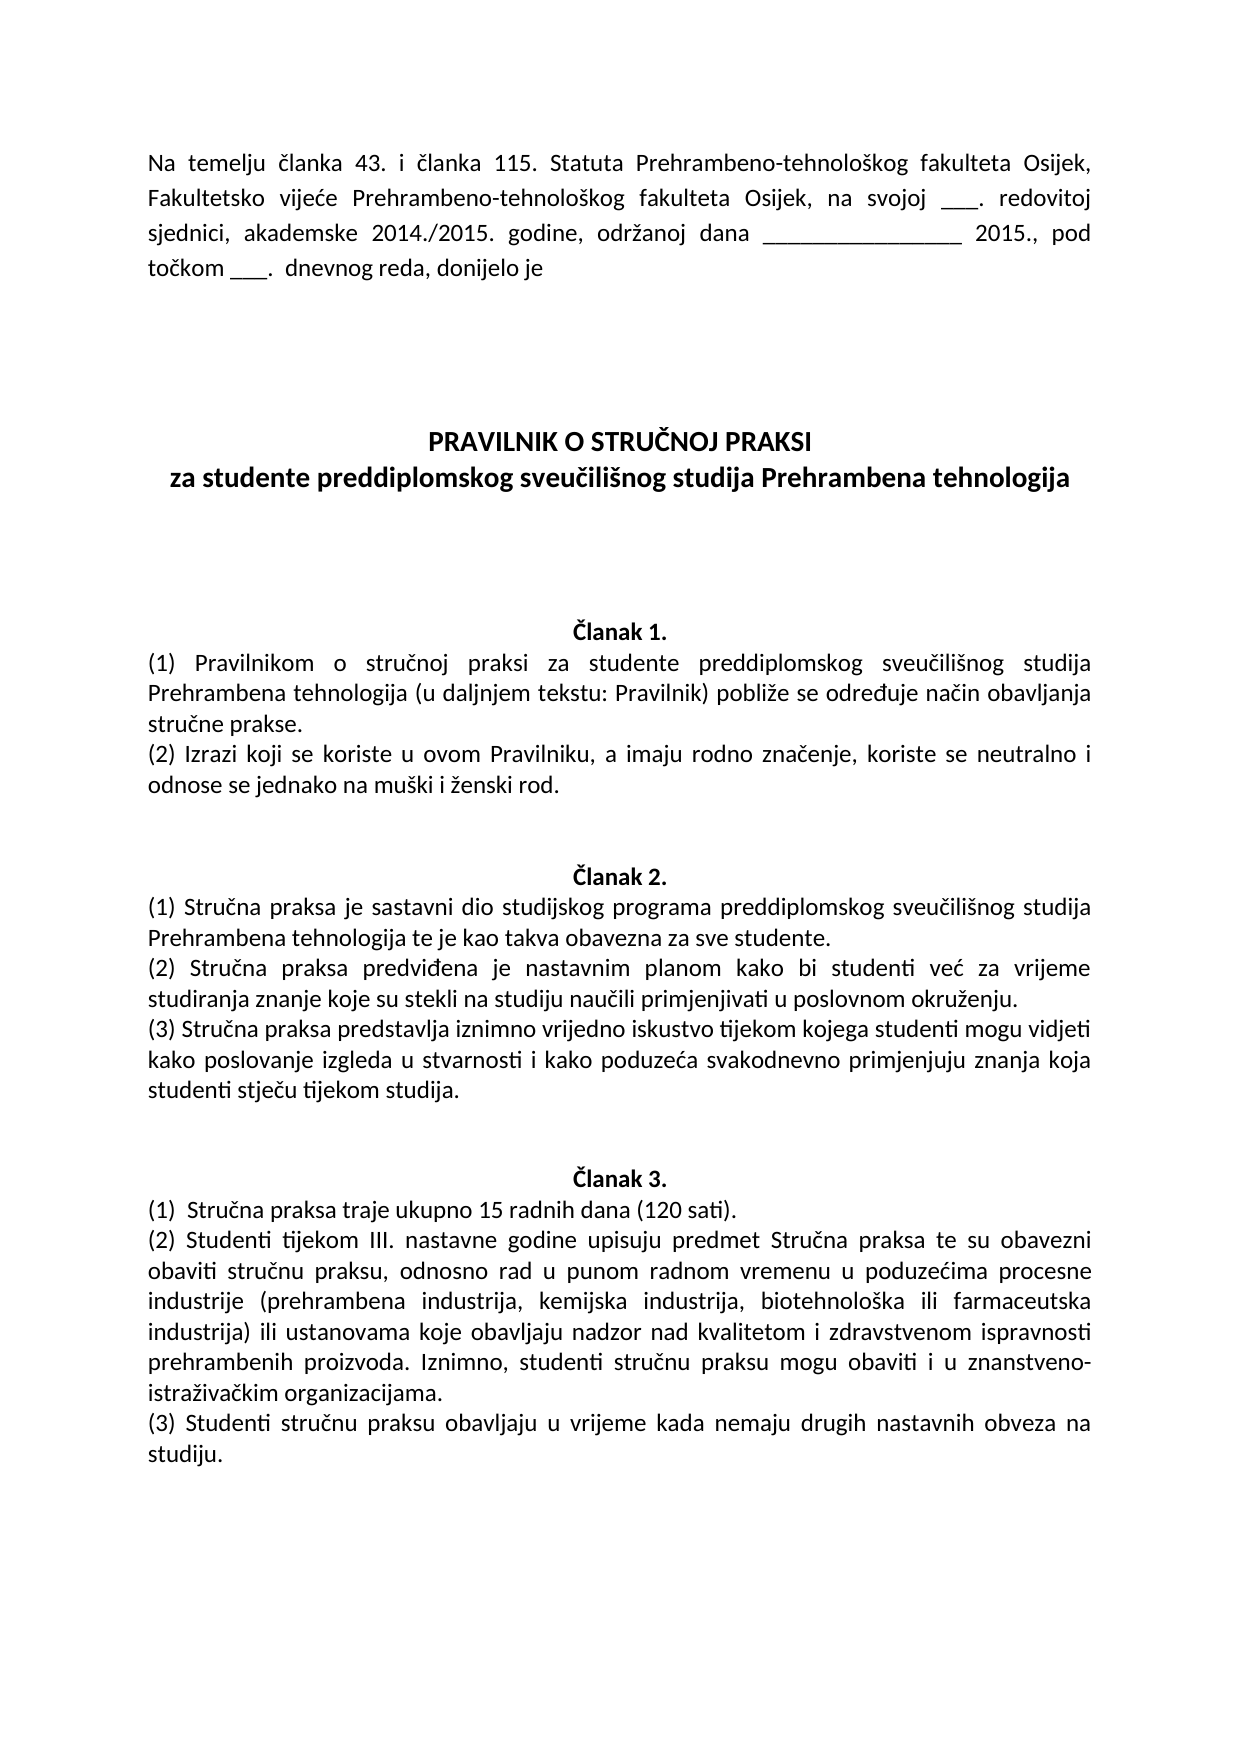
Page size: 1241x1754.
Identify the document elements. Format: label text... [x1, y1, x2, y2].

text (1) Pravilnikom o stručnoj praksi za studente preddiplomskog sveučilišnog studija Prehrambena tehnologija (u daljnjem tekstu: Pravilnik) pobliže se određuje način obavljanja stručne prakse. [148, 647, 1093, 738]
text Članak 1. [148, 616, 1093, 647]
text Članak 3. [148, 1163, 1093, 1194]
text (1) Stručna praksa traje ukupno 15 radnih dana (120 sati). [148, 1194, 1093, 1224]
text PRAVILNIK O STRUČNOJ PRAKSI [148, 423, 1093, 459]
text (1) Stručna praksa je sastavni dio studijskog programa preddiplomskog sveučilišnog studija Prehrambena tehnologija te je kao takva obavezna za sve studente. [148, 891, 1093, 952]
text (2) Studenti tijekom III. nastavne godine upisuju predmet Stručna praksa te su obavezni obaviti stručnu praksu, odnosno rad u punom radnom vremenu u poduzećima procesne industrije (prehrambena industrija, kemijska industrija, biotehnološka ili farmaceutska industrija) ili ustanovama koje obavljaju nadzor nad kvalitetom i zdravstvenom ispravnosti prehrambenih proizvoda. Iznimno, studenti stručnu praksu mogu obaviti i u znanstveno-istraživačkim organizacijama. [148, 1224, 1093, 1407]
text Članak 2. [148, 861, 1093, 891]
text Na temelju članka 43. i članka 115. Statuta Prehrambeno-tehnološkog fakulteta Osijek, Fakultetsko vijeće Prehrambeno-tehnološkog fakulteta Osijek, na svojoj ___. redovitoj sjednici, akademske 2014./2015. godine, održanoj dana ________________ 2015., pod točkom ___. dnevnog reda, donijelo je [148, 148, 1093, 283]
text (2) Stručna praksa predviđena je nastavnim planom kako bi studenti već za vrijeme studiranja znanje koje su stekli na studiju naučili primjenjivati u poslovnom okruženju. [148, 952, 1093, 1013]
text (3) Stručna praksa predstavlja iznimno vrijedno iskustvo tijekom kojega studenti mogu vidjeti kako poslovanje izgleda u stvarnosti i kako poduzeća svakodnevno primjenjuju znanja koja studenti stječu tijekom studija. [148, 1013, 1093, 1105]
text za studente preddiplomskog sveučilišnog studija Prehrambena tehnologija [148, 459, 1093, 494]
text (2) Izrazi koji se koriste u ovom Pravilniku, a imaju rodno značenje, koriste se neutralno i odnose se jednako na muški i ženski rod. [148, 738, 1093, 799]
text (3) Studenti stručnu praksu obavljaju u vrijeme kada nemaju drugih nastavnih obveza na studiju. [148, 1407, 1093, 1468]
